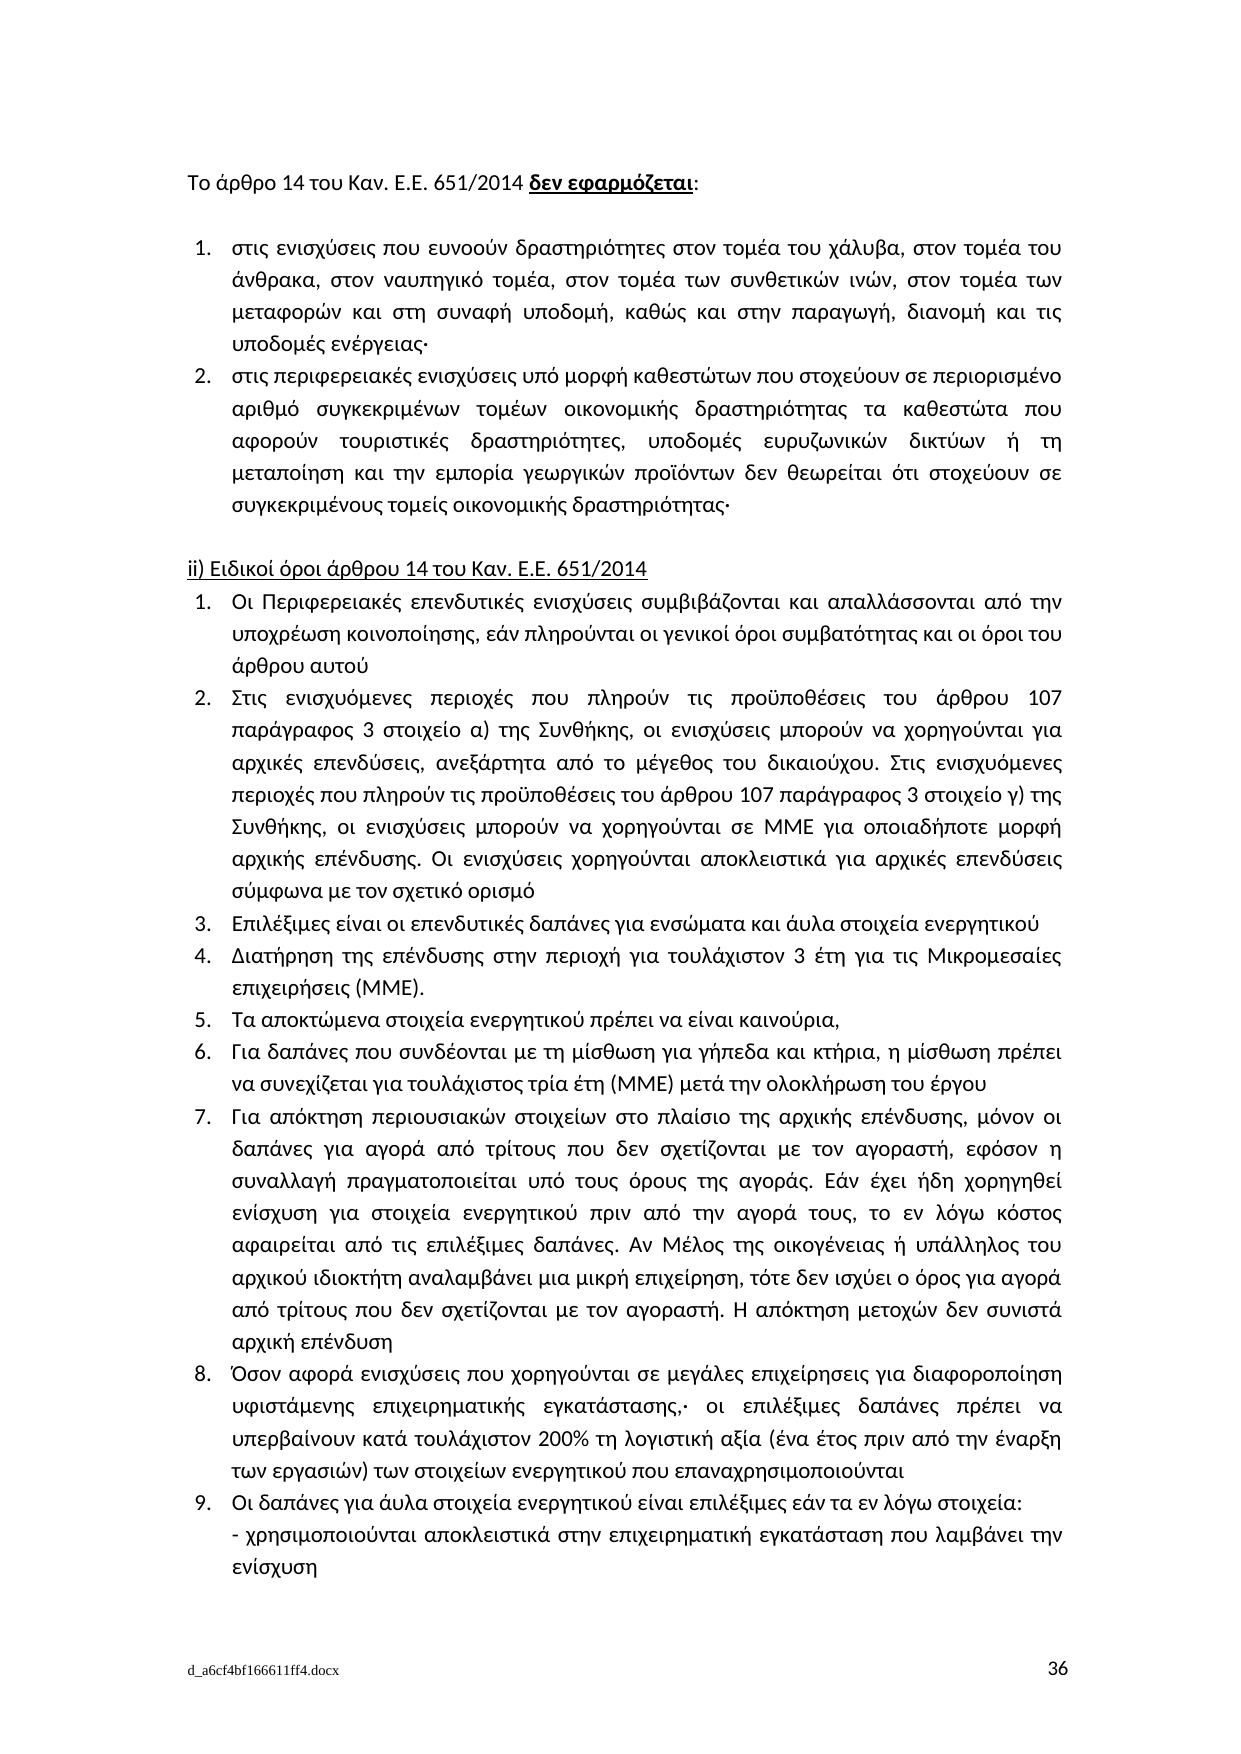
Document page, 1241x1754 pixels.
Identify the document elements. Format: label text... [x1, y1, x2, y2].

list Τα αποκτώμενα στοιχεία ενεργητικού πρέπει να είναι καινούρια, [194, 1005, 1063, 1033]
list Οι Περιφερειακές επενδυτικές ενισχύσεις συμβιβάζονται και απαλλάσσονται από την υποχρέωση κοινοποίησης, εάν πληρούνται οι γενικοί όροι συμβατότητας και οι όροι του άρθρου αυτού [194, 587, 1063, 679]
list στις ενισχύσεις που ευνοούν δραστηριότητες στον τομέα του χάλυβα, στον τομέα του άνθρακα, στον ναυπηγικό τομέα, στον τομέα των συνθετικών ινών, στον τομέα των μεταφορών και στη συναφή υποδομή, καθώς και στην παραγωγή, διανομή και τις υποδομές ενέργειας· [194, 233, 1063, 357]
list Στις ενισχυόμενες περιοχές που πληρούν τις προϋποθέσεις του άρθρου 107 παράγραφος 3 στοιχείο α) της Συνθήκης, οι ενισχύσεις μπορούν να χορηγούνται για αρχικές επενδύσεις, ανεξάρτητα από το μέγεθος του δικαιούχου. Στις ενισχυόμενες περιοχές που πληρούν τις προϋποθέσεις του άρθρου 107 παράγραφος 3 στοιχείο γ) της Συνθήκης, οι ενισχύσεις μπορούν να χορηγούνται σε ΜΜΕ για οποιαδήποτε μορφή αρχικής επένδυσης. Οι ενισχύσεις χορηγούνται αποκλειστικά για αρχικές επενδύσεις σύμφωνα με τον σχετικό ορισμό [194, 683, 1063, 904]
list Όσον αφορά ενισχύσεις που χορηγούνται σε μεγάλες επιχείρησεις για διαφοροποίηση υφιστάμενης επιχειρηματικής εγκατάστασης,· οι επιλέξιμες δαπάνες πρέπει να υπερβαίνουν κατά τουλάχιστον 200% τη λογιστική αξία (ένα έτος πριν από την έναρξη των εργασιών) των στοιχείων ενεργητικού που επαναχρησιμοποιούνται [194, 1359, 1063, 1484]
list Οι δαπάνες για άυλα στοιχεία ενεργητικού είναι επιλέξιμες εάν τα εν λόγω στοιχεία: [194, 1488, 1063, 1516]
list ii) Ειδικοί όροι άρθρου 14 του Καν. Ε.Ε. 651/2014 [187, 554, 1063, 583]
list Το άρθρο 14 του Καν. Ε.Ε. 651/2014 δεν εφαρμόζεται: [187, 168, 1063, 196]
list στις περιφερειακές ενισχύσεις υπό μορφή καθεστώτων που στοχεύουν σε περιορισμένο αριθμό συγκεκριμένων τομέων οικονομικής δραστηριότητας τα καθεστώτα που αφορούν τουριστικές δραστηριότητες, υποδομές ευρυζωνικών δικτύων ή τη μεταποίηση και την εμπορία γεωργικών προϊόντων δεν θεωρείται ότι στοχεύουν σε συγκεκριμένους τομείς οικονομικής δραστηριότητας· [194, 361, 1063, 518]
list - χρησιμοποιούνται αποκλειστικά στην επιχειρηματική εγκατάσταση που λαμβάνει την ενίσχυση [232, 1520, 1063, 1580]
list Για δαπάνες που συνδέονται με τη μίσθωση για γήπεδα και κτήρια, η μίσθωση πρέπει να συνεχίζεται για τουλάχιστος τρία έτη (ΜΜΕ) μετά την ολοκλήρωση του έργου [194, 1037, 1063, 1098]
list Επιλέξιμες είναι οι επενδυτικές δαπάνες για ενσώματα και άυλα στοιχεία ενεργητικού [194, 909, 1063, 937]
list Για απόκτηση περιουσιακών στοιχείων στο πλαίσιο της αρχικής επένδυσης, μόνον οι δαπάνες για αγορά από τρίτους που δεν σχετίζονται με τον αγοραστή, εφόσον η συναλλαγή πραγματοποιείται υπό τους όρους της αγοράς. Εάν έχει ήδη χορηγηθεί ενίσχυση για στοιχεία ενεργητικού πριν από την αγορά τους, το εν λόγω κόστος αφαιρείται από τις επιλέξιμες δαπάνες. Αν Μέλος της οικογένειας ή υπάλληλος του αρχικού ιδιοκτήτη αναλαμβάνει μια μικρή επιχείρηση, τότε δεν ισχύει ο όρος για αγορά από τρίτους που δεν σχετίζονται με τον αγοραστή. Η απόκτηση μετοχών δεν συνιστά αρχική επένδυση [194, 1102, 1063, 1355]
list Διατήρηση της επένδυσης στην περιοχή για τουλάχιστον 3 έτη για τις Μικρομεσαίες επιχειρήσεις (ΜΜΕ). [194, 941, 1063, 1001]
